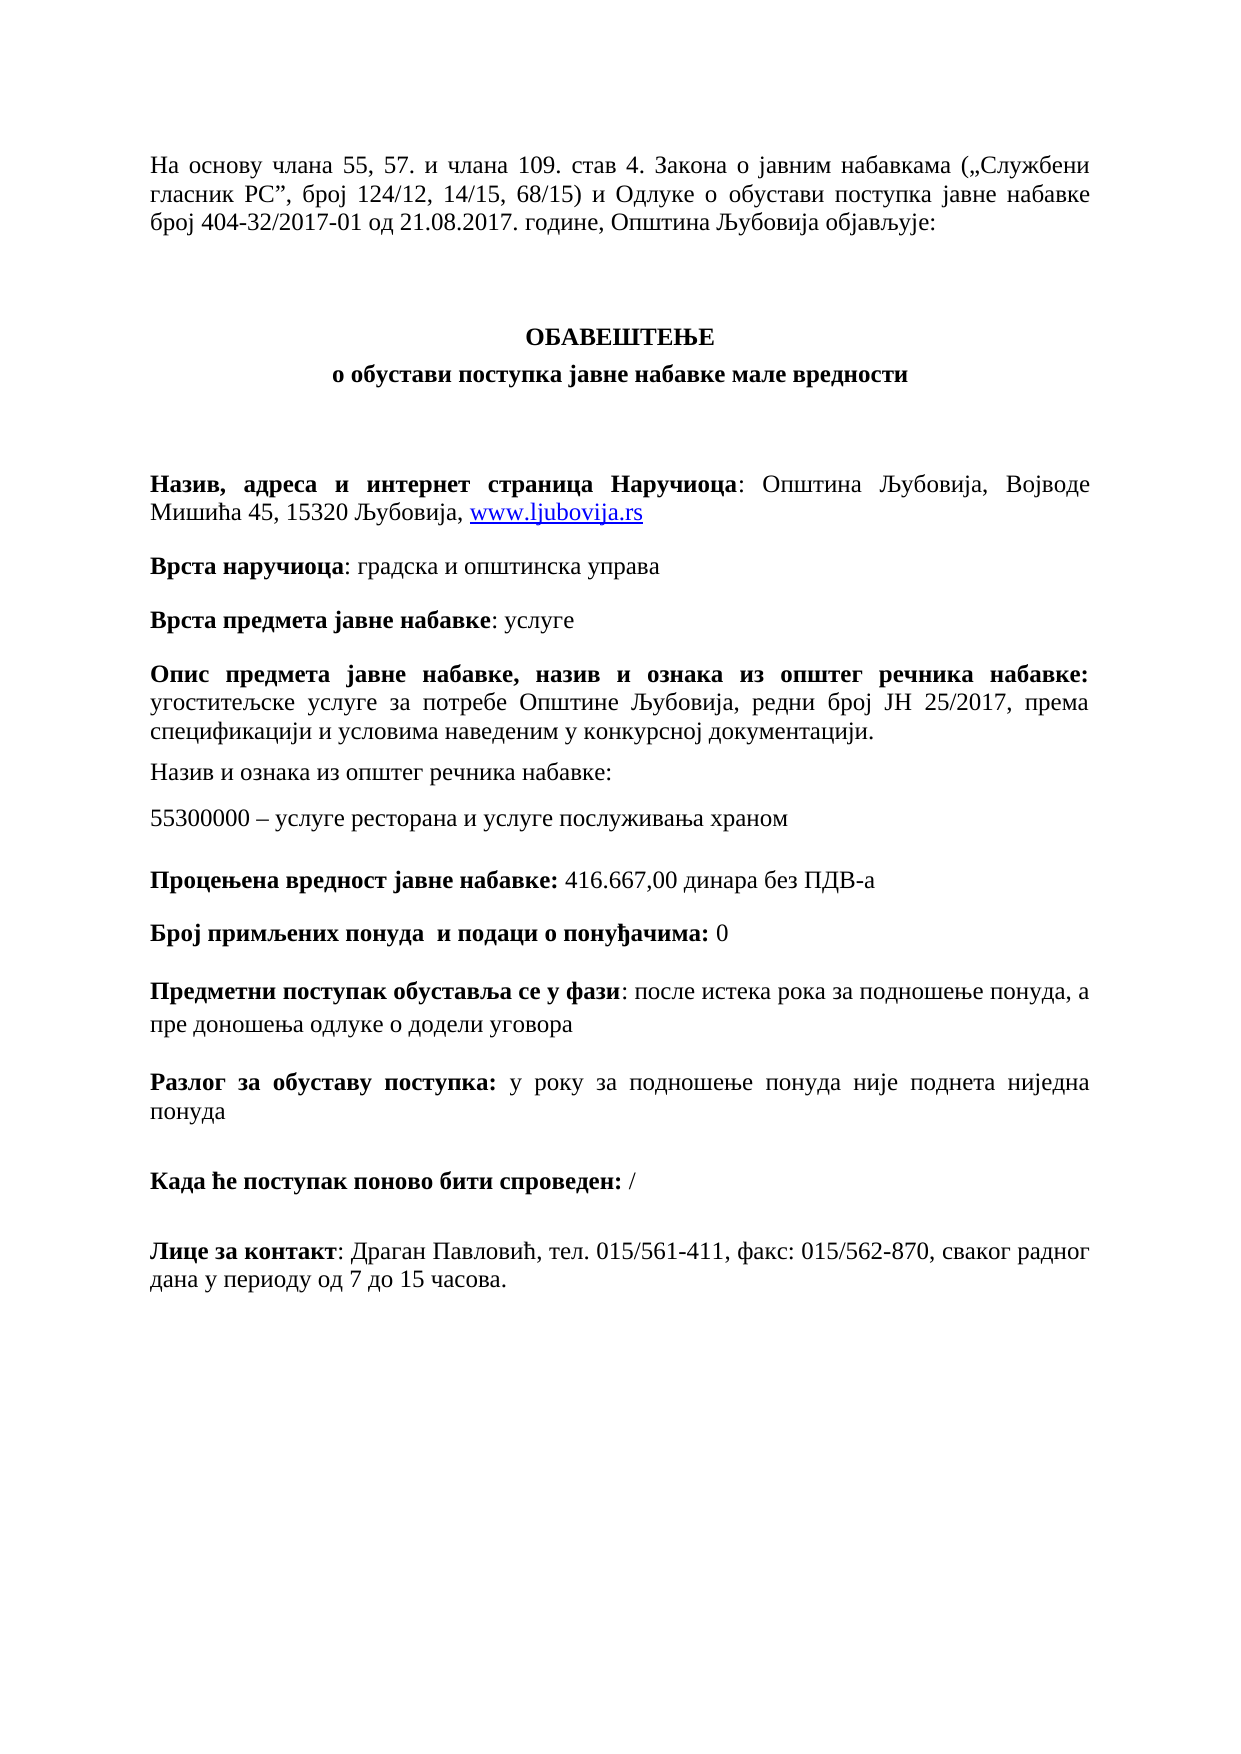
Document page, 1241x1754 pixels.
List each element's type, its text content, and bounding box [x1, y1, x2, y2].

text Када ће поступак поново бити спроведен: / [150, 1166, 1090, 1194]
text Процењена вредност јавне набавке: 416.667,00 динара без ПДВ-а [150, 865, 1090, 893]
text 55300000 – услуге ресторана и услуге послуживања храном [150, 803, 1090, 832]
text ОБАВЕШТЕЊЕ о обустави поступка јавне набавке мале вредности [150, 315, 1090, 390]
text Разлог за обуставу поступка: у року за подношење понуда није поднета ниједна понуда [150, 1067, 1090, 1124]
text На основу члана 55, 57. и члана 109. став 4. Закона о јавним набавкама („Службени гласник РС”, број 124/12, 14/15, 68/15) и Одлуке о обустави поступка јавне набавке број 404-32/2017-01 од 21.08.2017. године, Oпштина Љубовија објављује: [150, 150, 1090, 236]
text Број примљених понуда и подаци о понуђачима: 0 [150, 918, 1090, 947]
text Врста наручиоца: градска и општинска управа [150, 551, 1090, 580]
text Лице за контакт: Драган Павловић, тел. 015/561-411, факс: 015/562-870, сваког радног дана у периоду од 7 до 15 часова. [150, 1236, 1090, 1293]
text Назив, адреса и интернет страница Наручиоца: Општина Љубовија, Војводе Мишића 45, 15320 Љубовија, www.ljubovija.rs [150, 469, 1090, 526]
text Врста предмета јавне набавке: услуге [150, 605, 1090, 634]
text Опис предмета јавне набавке, назив и ознака из општег речника набавке: угоститељске услуге за потребе Општине Љубовија, редни број ЈН 25/2017, према спецификацији и условима наведеним у конкурсној документацији. [150, 659, 1090, 745]
text Предметни поступак обуставља се у фази: после истека рока за подношење понуда, а пре доношења одлуке о додели уговора [150, 976, 1090, 1038]
text Назив и ознака из општег речника набавке: [150, 757, 1090, 786]
